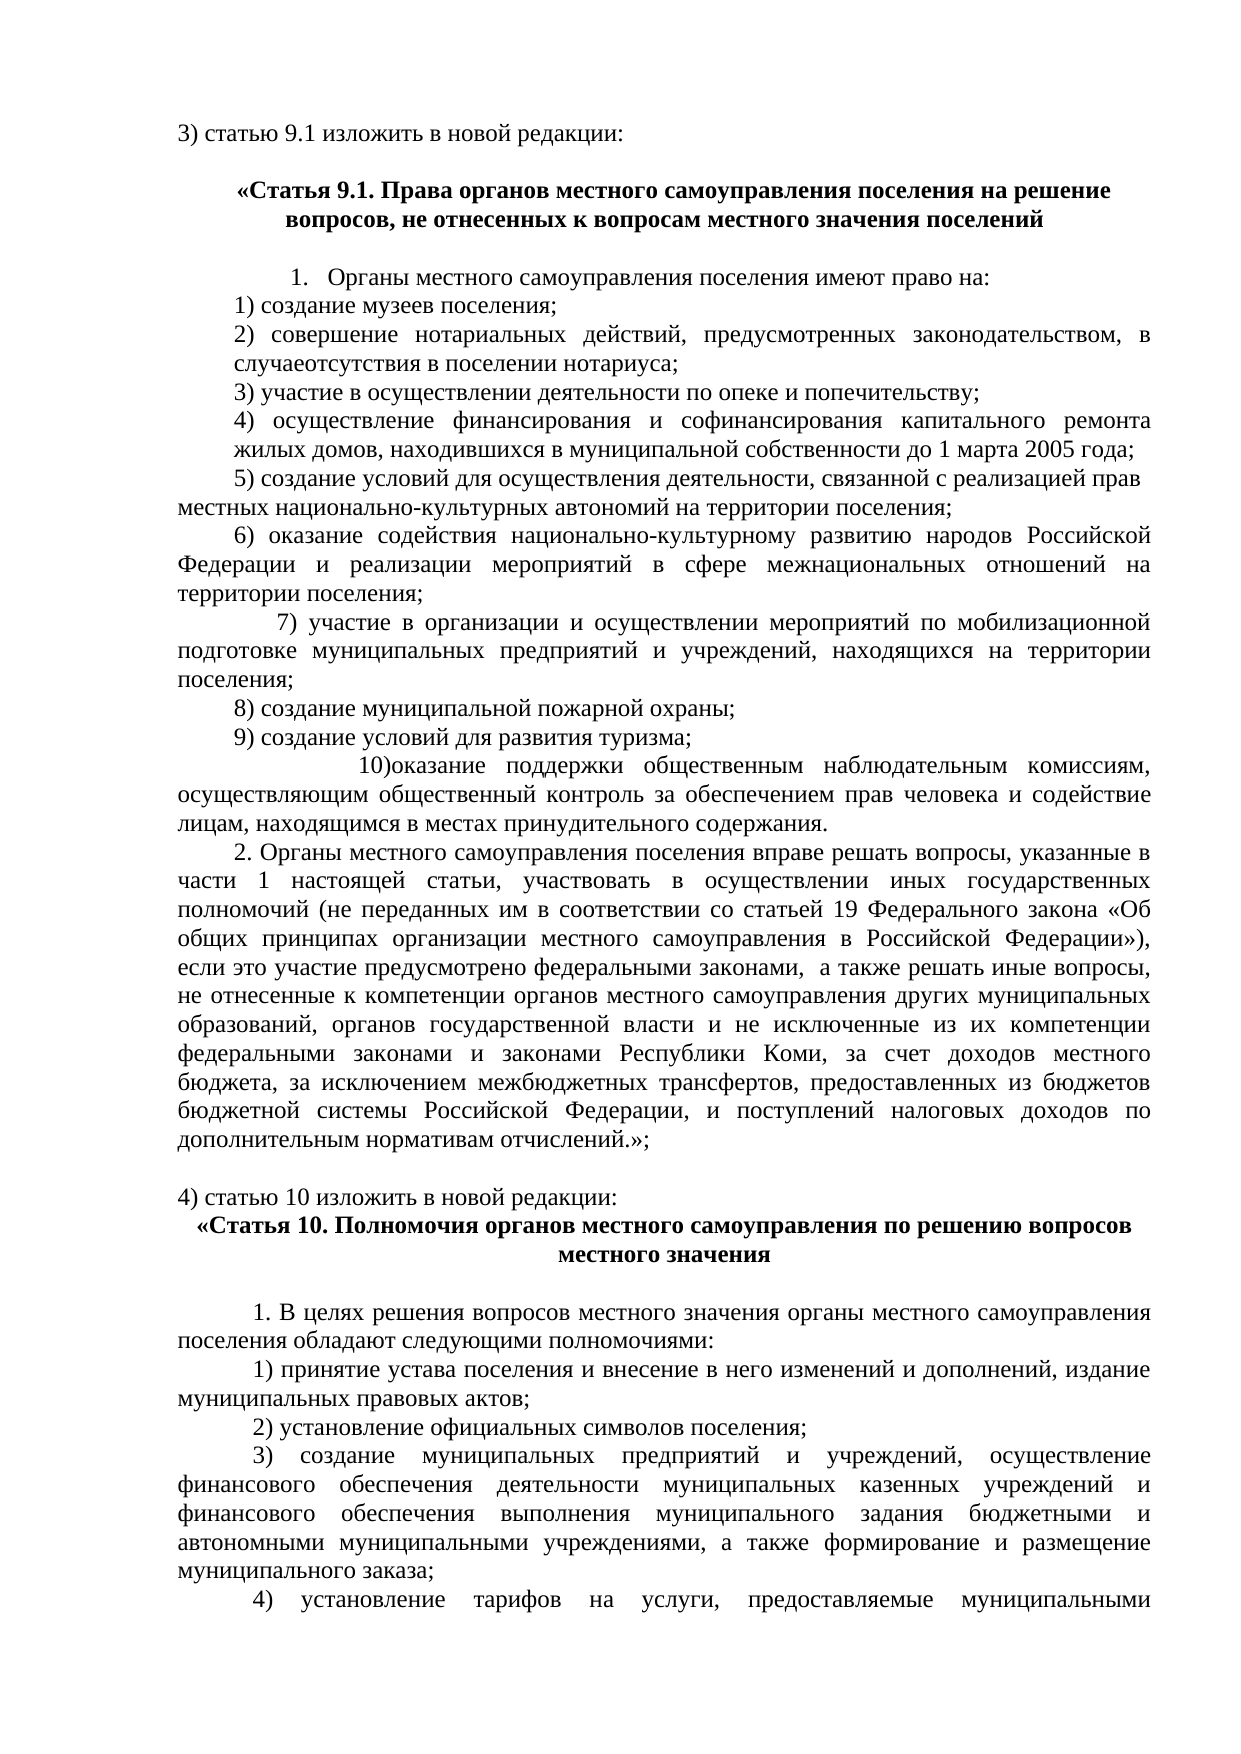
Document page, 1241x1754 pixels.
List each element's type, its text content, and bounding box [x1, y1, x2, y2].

text 10)оказание поддержки общественным наблюдательным комиссиям, осуществляющим общественный контроль за обеспечением прав человека и содействие лицам, находящимся в местах принудительного содержания. [177, 751, 1152, 837]
text 7) участие в организации и осуществлении мероприятий по мобилизационной подготовке муниципальных предприятий и учреждений, находящихся на территории поселения; [177, 607, 1152, 693]
subtitle 3) статью 9.1 изложить в новой редакции: [177, 118, 1152, 147]
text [177, 1584, 1152, 1613]
text 2) установление официальных символов поселения; [177, 1412, 1152, 1441]
text 1. В целях решения вопросов местного значения органы местного самоуправления поселения обладают следующими полномочиями: [177, 1297, 1152, 1354]
text 3) участие в осуществлении деятельности по опеке и попечительству; [233, 377, 1152, 406]
text «Статья 9.1. Права органов местного самоуправления поселения на решение вопросов, не отнесенных к вопросам местного значения поселений [177, 176, 1152, 233]
text 3) создание муниципальных предприятий и учреждений, осуществление финансового обеспечения деятельности муниципальных казенных учреждений и финансового обеспечения выполнения муниципального задания бюджетными и автономными муниципальными учреждениями, а также формирование и размещение муниципального заказа; [177, 1441, 1152, 1584]
text 2. Органы местного самоуправления поселения вправе решать вопросы, указанные в части 1 настоящей статьи, участвовать в осуществлении иных государственных полномочий (не переданных им в соответствии со статьей 19 Федерального закона «Об общих принципах организации местного самоуправления в Российской Федерации»), если это участие предусмотрено федеральными законами, а также решать иные вопросы, не отнесенные к компетенции органов местного самоуправления других муниципальных образований, органов государственной власти и не исключенные из их компетенции федеральными законами и законами Республики Коми, за счет доходов местного бюджета, за исключением межбюджетных трансфертов, предоставленных из бюджетов бюджетной системы Российской Федерации, и поступлений налоговых доходов по дополнительным нормативам отчислений.»; [177, 837, 1152, 1153]
text 1) создание музеев поселения; [233, 291, 1152, 319]
text 4) осуществление финансирования и софинансирования капитального ремонта жилых домов, находившихся в муниципальной собственности до 1 марта 2005 года; [233, 406, 1152, 463]
text 2) совершение нотариальных действий, предусмотренных законодательством, в случаеотсутствия в поселении нотариуса; [233, 319, 1152, 377]
text 9) создание условий для развития туризма; [177, 722, 1152, 751]
list Органы местного самоуправления поселения имеют право на: [121, 262, 1152, 291]
text 5) создание условий для осуществления деятельности, связанной с реализацией прав [233, 463, 1152, 492]
subtitle 4) статью 10 изложить в новой редакции: [177, 1182, 1152, 1211]
text 8) создание муниципальной пожарной охраны; [177, 693, 1152, 722]
text местных национально-культурных автономий на территории поселения; [177, 492, 1152, 521]
text 1) принятие устава поселения и внесение в него изменений и дополнений, издание муниципальных правовых актов; [177, 1354, 1152, 1412]
subtitle «Статья 10. Полномочия органов местного самоуправления по решению вопросов местного значения [177, 1211, 1152, 1268]
text 6) оказание содействия национально-культурному развитию народов Российской Федерации и реализации мероприятий в сфере межнациональных отношений на территории поселения; [177, 521, 1152, 607]
